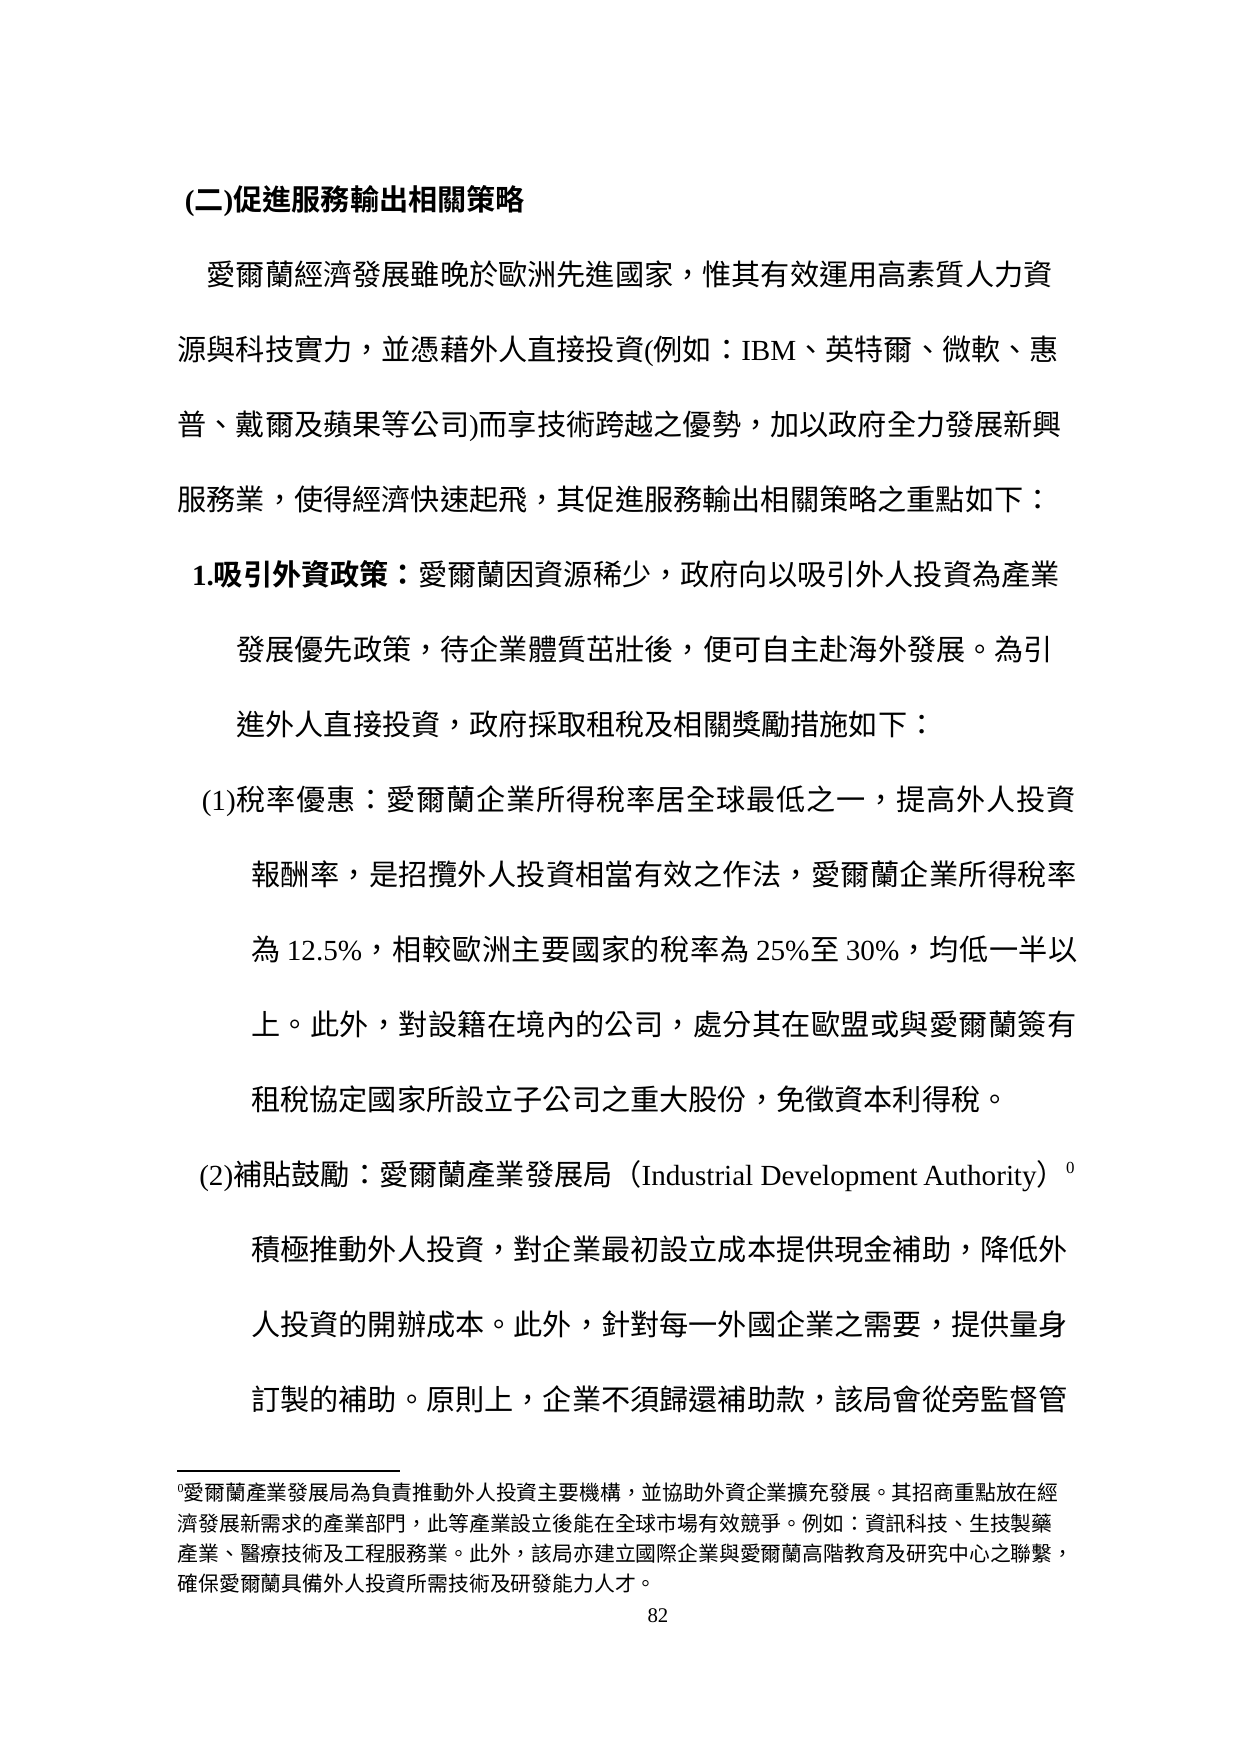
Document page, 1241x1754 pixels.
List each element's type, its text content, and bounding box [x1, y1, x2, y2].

text (1)稅率優惠：愛爾蘭企業所得稅率居全球最低之一，提高外人投資報酬率，是招攬外人投資相當有效之作法，愛爾蘭企業所得稅率為12.5%，相較歐洲主要國家的稅率為25%至30%，均低一半以上。此外，對設籍在境內的公司，處分其在歐盟或與愛爾蘭簽有租稅協定國家所設立子公司之重大股份，免徵資本利得稅。 [177, 760, 1078, 1135]
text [177, 1135, 1078, 1435]
text (二)促進服務輸出相關策略 [177, 160, 1063, 235]
text 1.吸引外資政策：愛爾蘭因資源稀少，政府向以吸引外人投資為產業發展優先政策，待企業體質茁壯後，便可自主赴海外發展。為引進外人直接投資，政府採取租稅及相關獎勵措施如下： [177, 535, 1078, 760]
text 愛爾蘭經濟發展雖晚於歐洲先進國家，惟其有效運用高素質人力資源與科技實力，並憑藉外人直接投資(例如：IBM、英特爾、微軟、惠普、戴爾及蘋果等公司)而享技術跨越之優勢，加以政府全力發展新興服務業，使得經濟快速起飛，其促進服務輸出相關策略之重點如下： [177, 235, 1063, 535]
